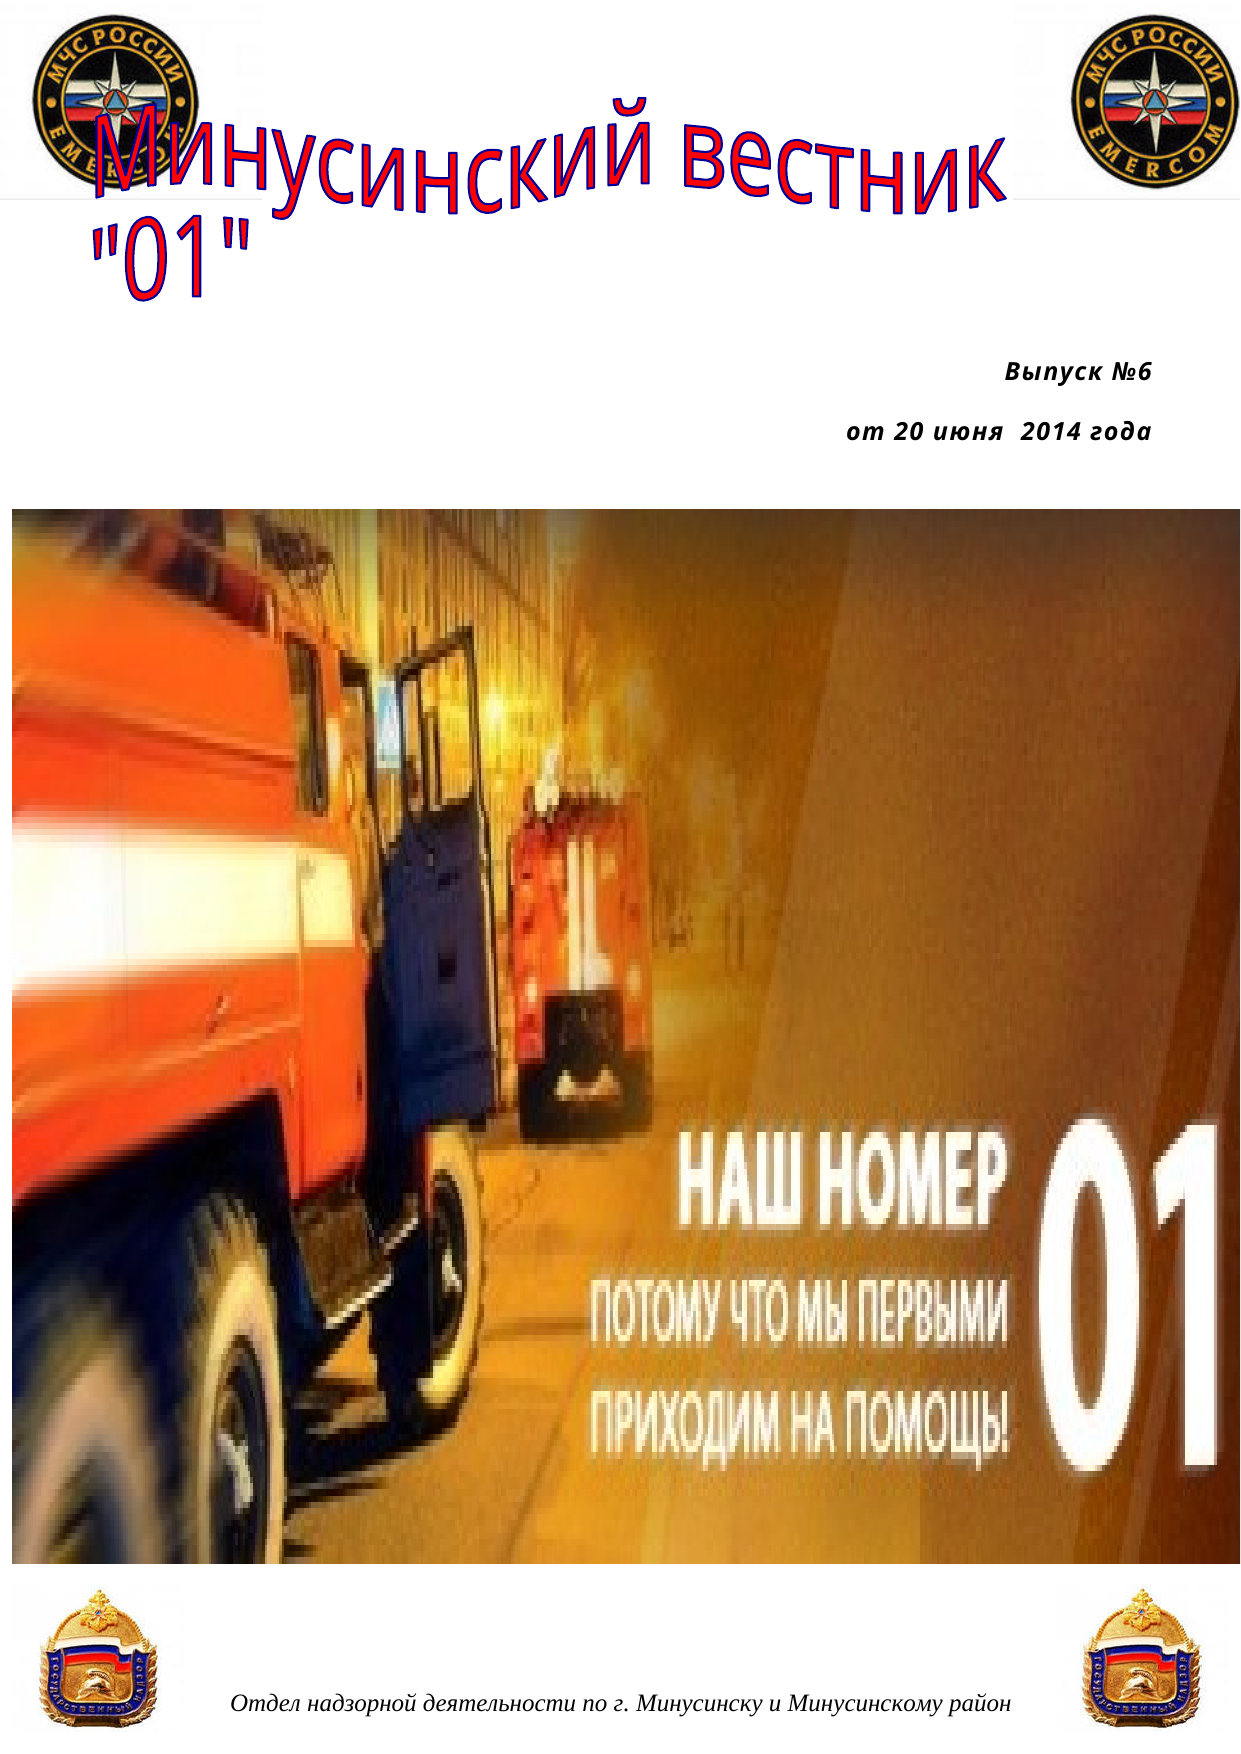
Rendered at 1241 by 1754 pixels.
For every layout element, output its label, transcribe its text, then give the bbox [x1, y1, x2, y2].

picture [12, 509, 1241, 1564]
subtitle Выпуск №6 [75, 353, 1152, 388]
subtitle от 20 июня 2014 года [75, 413, 1152, 448]
picture [1054, 1584, 1229, 1732]
picture [12, 1585, 185, 1732]
picture [0, 3, 262, 200]
picture [1013, 3, 1241, 200]
text Отдел надзорной деятельности по г. Минусинску и Минусинскому район [75, 1688, 1152, 1717]
